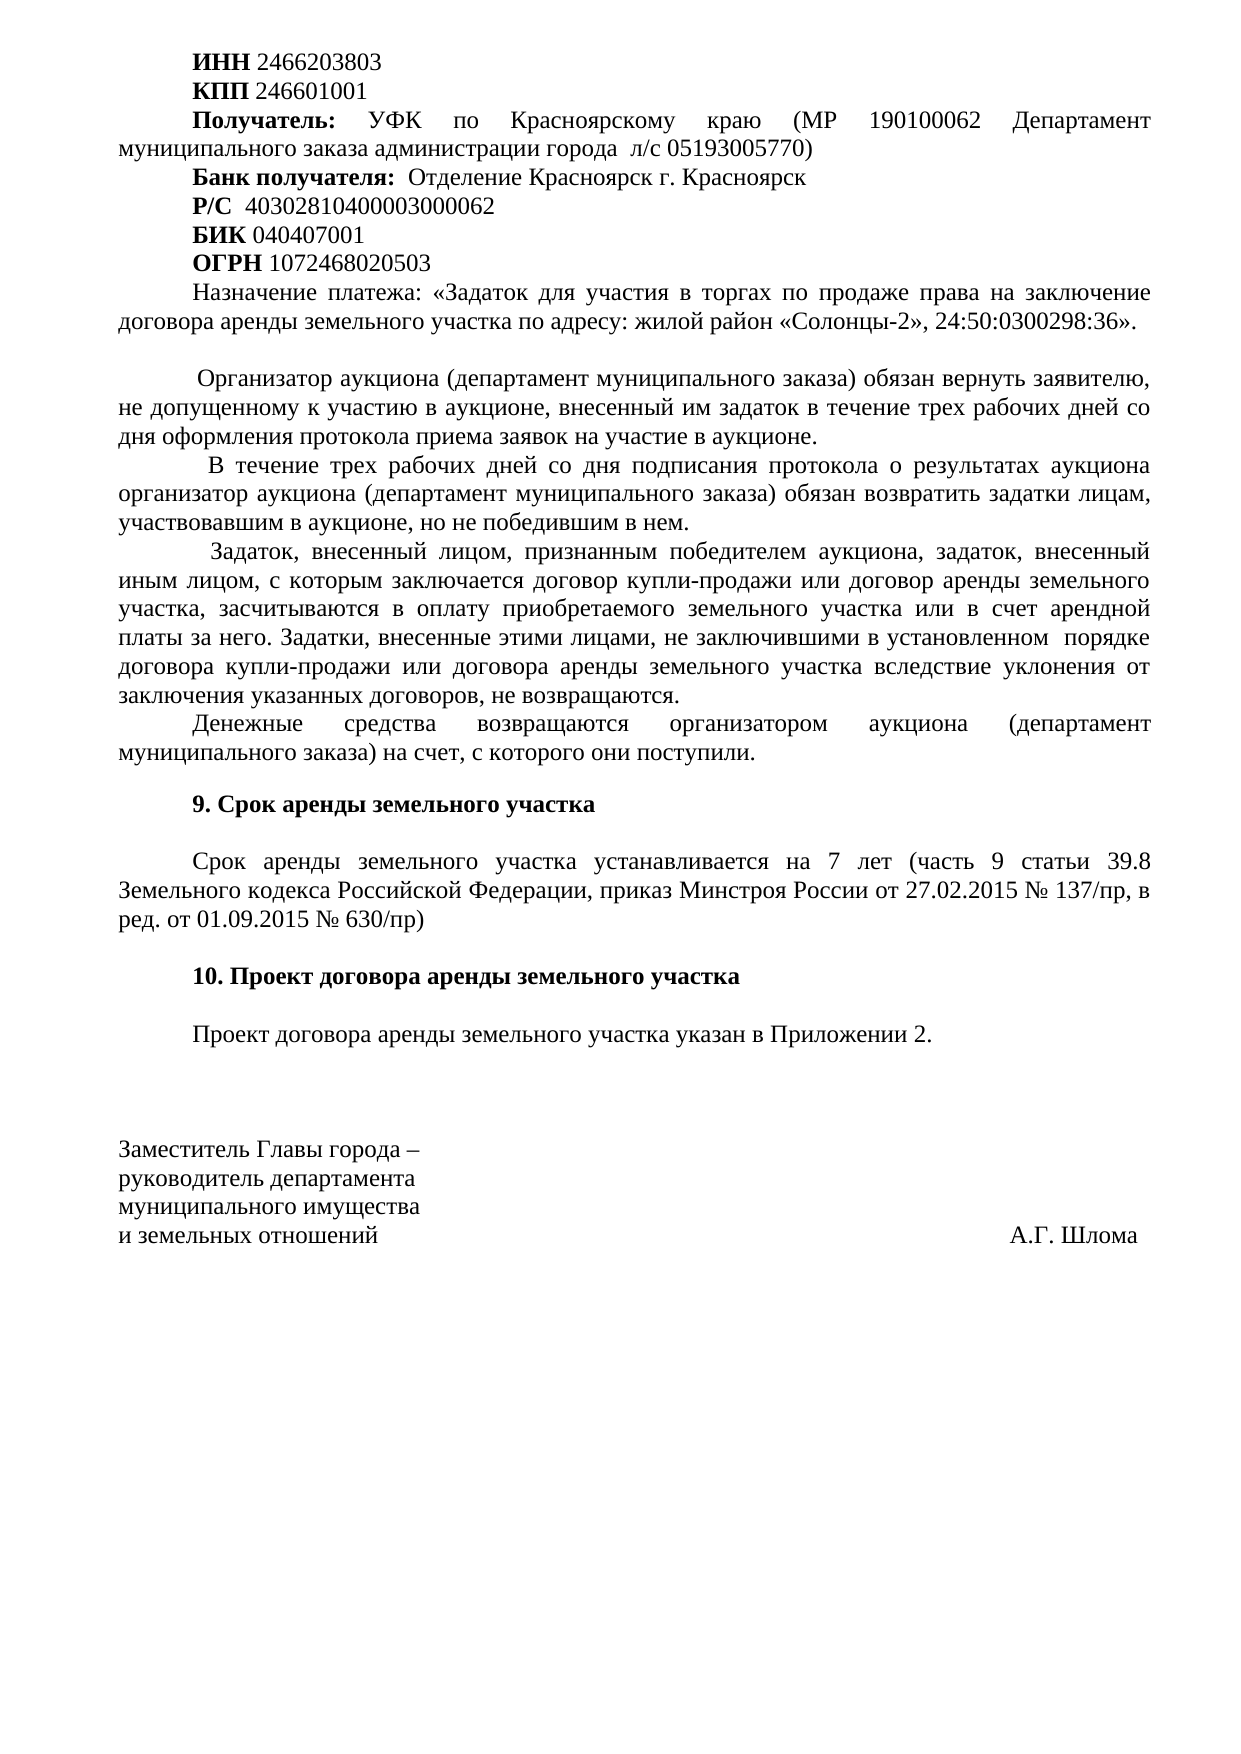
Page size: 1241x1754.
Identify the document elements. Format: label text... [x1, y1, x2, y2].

text ОГРН 1072468020503 [118, 248, 1152, 277]
text и земельных отношений А.Г. Шлома [118, 1220, 1152, 1249]
text Срок аренды земельного участка устанавливается на 7 лет (часть 9 статьи 39.8 Земельного кодекса Российской Федерации, приказ Минстроя России от 27.02.2015 № 137/пр, в ред. от 01.09.2015 № 630/пр) [118, 846, 1152, 933]
text руководитель департамента [118, 1163, 1152, 1191]
text БИК 040407001 [118, 220, 1152, 248]
text Получатель: УФК по Красноярскому краю (МР 190100062 Департамент муниципального заказа администрации города л/с 05193005770) [118, 105, 1152, 162]
text КПП 246601001 [118, 76, 1152, 105]
text муниципального имущества [118, 1191, 1152, 1220]
text 10. Проект договора аренды земельного участка [118, 961, 1152, 990]
text Проект договора аренды земельного участка указан в Приложении 2. [118, 1019, 1152, 1048]
text Денежные средства возвращаются организатором аукциона (департамент муниципального заказа) на счет, с которого они поступили. [118, 708, 1152, 766]
text 9. Срок аренды земельного участка [118, 789, 1152, 818]
text Организатор аукциона (департамент муниципального заказа) обязан вернуть заявителю, не допущенному к участию в аукционе, внесенный им задаток в течение трех рабочих дней со дня оформления протокола приема заявок на участие в аукционе. [118, 363, 1152, 450]
text В течение трех рабочих дней со дня подписания протокола о результатах аукциона организатор аукциона (департамент муниципального заказа) обязан возвратить задатки лицам, участвовавшим в аукционе, но не победившим в нем. [118, 450, 1152, 536]
text Банк получателя: Отделение Красноярск г. Красноярск [118, 162, 1152, 191]
text ИНН 2466203803 [118, 47, 1152, 76]
text Р/С 40302810400003000062 [118, 191, 1152, 220]
text Заместитель Главы города – [118, 1134, 1152, 1163]
text Задаток, внесенный лицом, признанным победителем аукциона, задаток, внесенный иным лицом, с которым заключается договор купли-продажи или договор аренды земельного участка, засчитываются в оплату приобретаемого земельного участка или в счет арендной платы за него. Задатки, внесенные этими лицами, не заключившими в установленном порядке договора купли-продажи или договора аренды земельного участка вследствие уклонения от заключения указанных договоров, не возвращаются. [118, 536, 1152, 708]
title Назначение платежа: «Задаток для участия в торгах по продаже права на заключение договора аренды земельного участка по адресу: жилой район «Солонцы-2», 24:50:0300298:36». [118, 277, 1152, 335]
